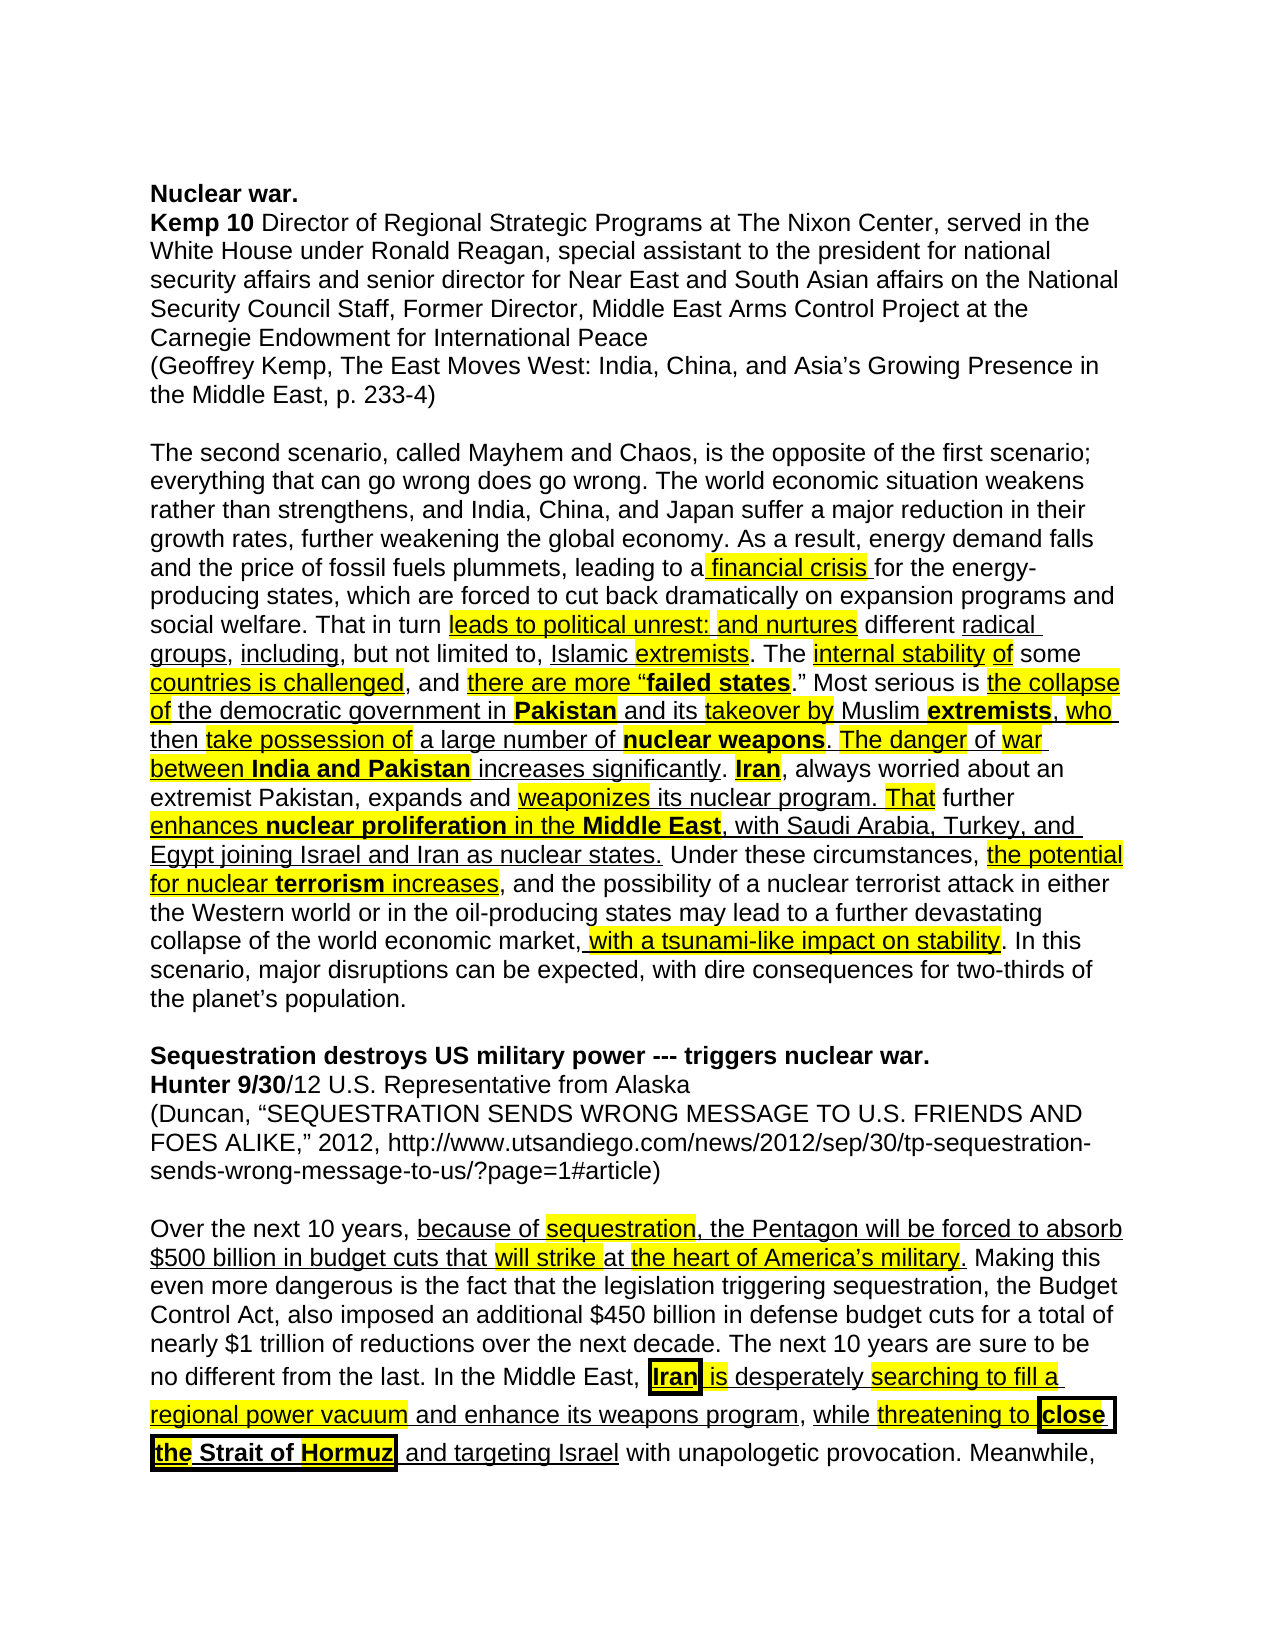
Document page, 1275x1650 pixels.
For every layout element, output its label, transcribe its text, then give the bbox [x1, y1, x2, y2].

text Kemp 10 Director of Regional Strategic Programs at The Nixon Center, served in the White House under Ronald Reagan, special assistant to the president for national security affairs and senior director for Near East and South Asian affairs on the National Security Council Staff, Former Director, Middle East Arms Control Project at the Carnegie Endowment for International Peace [150, 207, 1125, 351]
text The second scenario, called Mayhem and Chaos, is the opposite of the first scenario; everything that can go wrong does go wrong. The world economic situation weakens rather than strengthens, and India, China, and Japan suffer a major reduction in their growth rates, further weakening the global economy. As a result, energy demand falls and the price of fossil fuels plummets, leading to a financial crisis for the energy-producing states, which are forced to cut back dramatically on expansion programs and social welfare. That in turn leads to political unrest: and nurtures different radical groups, including, but not limited to, Islamic extremists. The internal stability of some countries is challenged, and there are more “failed states.” Most serious is the collapse of the democratic government in Pakistan and its takeover by Muslim extremists, who then take possession of a large number of nuclear weapons. The danger of war between India and Pakistan increases significantly. Iran, always worried about an extremist Pakistan, expands and weaponizes its nuclear program. That further enhances nuclear proliferation in the Middle East, with Saudi Arabia, Turkey, and Egypt joining Israel and Iran as nuclear states. Under these circumstances, the potential for nuclear terrorism increases, and the possibility of a nuclear terrorist attack in either the Western world or in the oil-producing states may lead to a further devastating collapse of the world economic market, with a tsunami-like impact on stability. In this scenario, major disruptions can be expected, with dire consequences for two-thirds of the planet’s population. [150, 437, 1125, 1012]
text Sequestration destroys US military power --- triggers nuclear war. [150, 1041, 1125, 1070]
text (Geoffrey Kemp, The East Moves West: India, China, and Asia’s Growing Presence in the Middle East, p. 233-4) [150, 351, 1125, 409]
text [150, 1214, 1125, 1472]
text Nuclear war. [150, 179, 1125, 207]
text (Duncan, “SEQUESTRATION SENDS WRONG MESSAGE TO U.S. FRIENDS AND FOES ALIKE,” 2012, http://www.utsandiego.com/news/2012/sep/30/tp-sequestration-sends-wrong-message-to-us/?page=1#article) [150, 1099, 1125, 1185]
text Hunter 9/30/12 U.S. Representative from Alaska [150, 1070, 1125, 1099]
